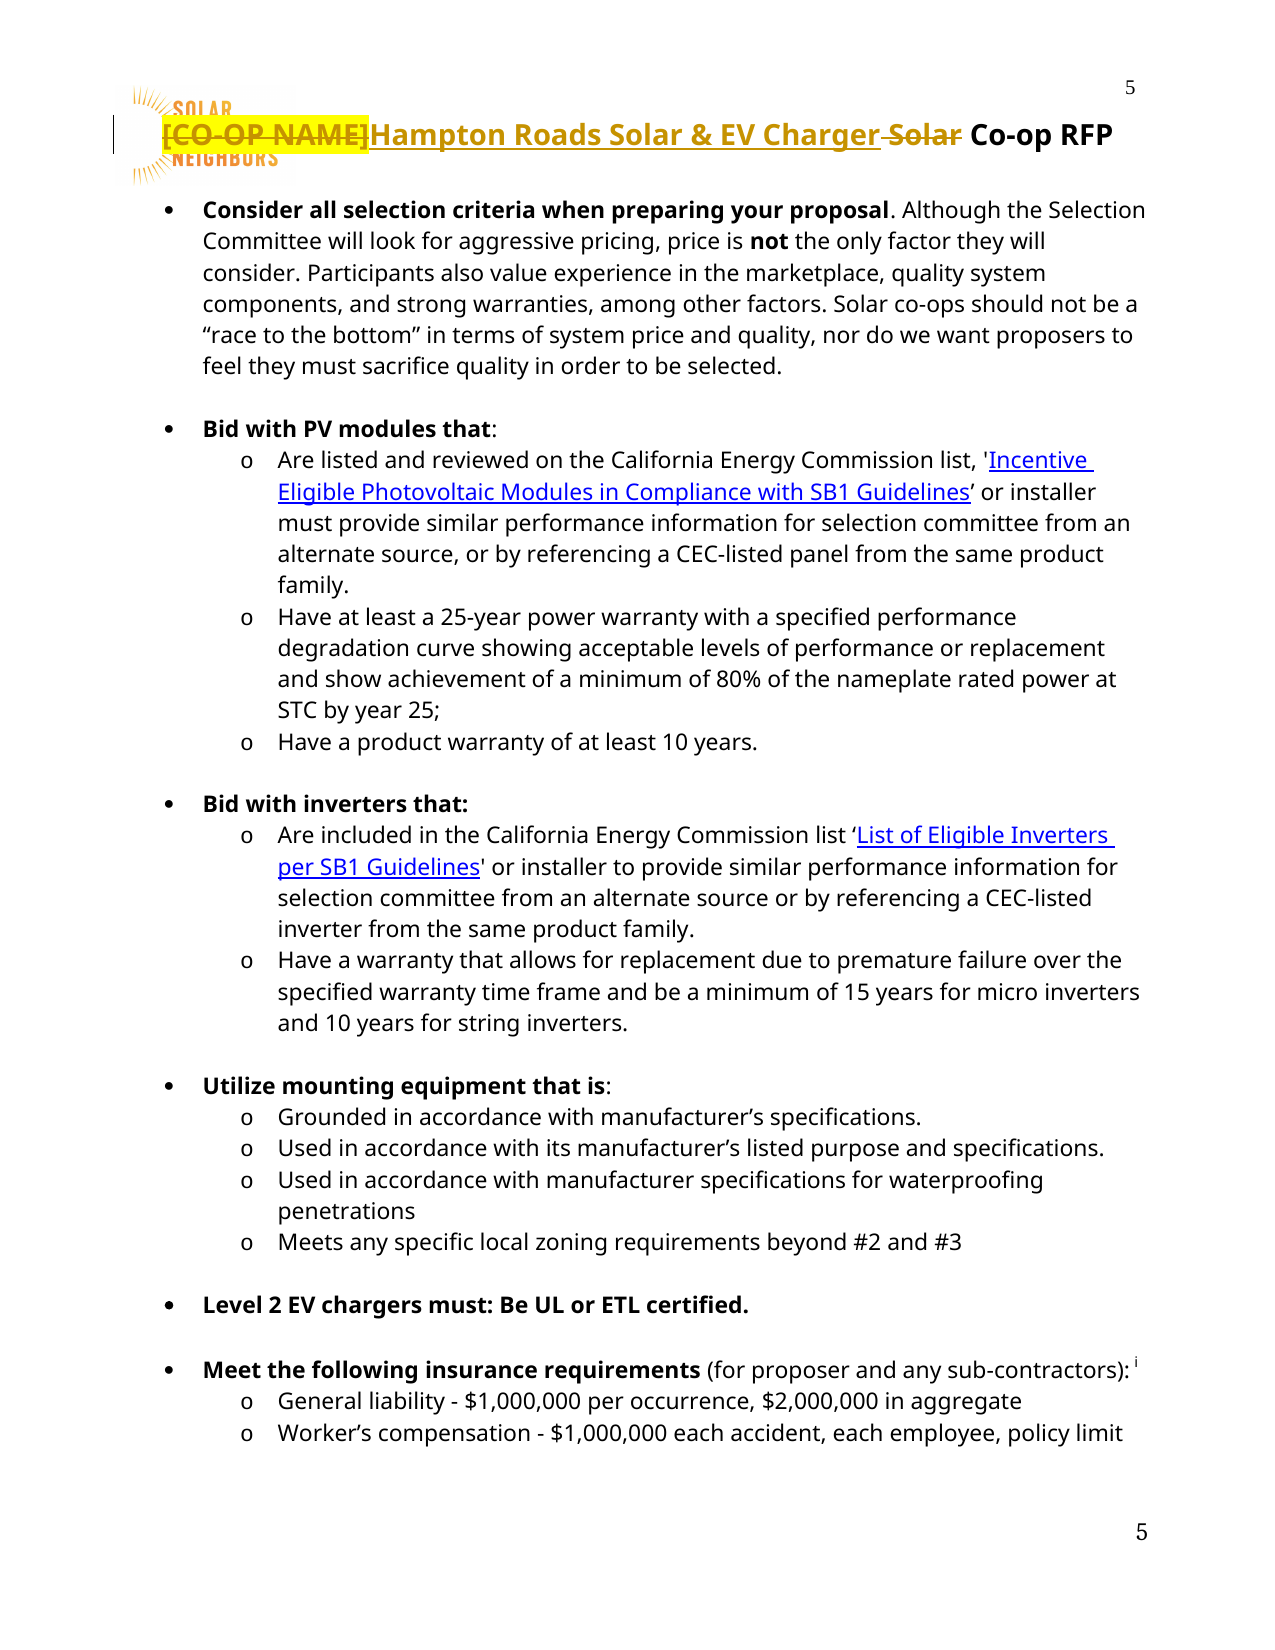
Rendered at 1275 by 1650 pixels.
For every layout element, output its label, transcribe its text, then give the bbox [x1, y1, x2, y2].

list Have a product warranty of at least 10 years. [240, 726, 1147, 757]
list Meets any specific local zoning requirements beyond #2 and #3 [240, 1226, 1147, 1257]
list Bid with PV modules that: [165, 413, 1147, 444]
list Meet the following insurance requirements (for proposer and any sub-contractors): [165, 1351, 1147, 1385]
list Used in accordance with its manufacturer’s listed purpose and specifications. [240, 1132, 1147, 1163]
list Have a warranty that allows for replacement due to premature failure over the specified warranty time frame and be a minimum of 15 years for micro inverters and 10 years for string inverters. [240, 944, 1147, 1038]
list Have at least a 25-year power warranty with a specified performance degradation curve showing acceptable levels of performance or replacement and show achievement of a minimum of 80% of the nameplate rated power at STC by year 25; [240, 600, 1147, 726]
picture [115, 85, 297, 186]
list Utilize mounting equipment that is: [165, 1069, 1147, 1101]
list Used in accordance with manufacturer specifications for waterproofing penetrations [240, 1163, 1147, 1226]
list General liability - $1,000,000 per occurrence, $2,000,000 in aggregate [240, 1385, 1147, 1417]
list Level 2 EV chargers must: Be UL or ETL certified. [165, 1289, 1147, 1320]
list Bid with inverters that: [165, 788, 1147, 819]
list Are included in the California Energy Commission list ‘List of Eligible Inverters per SB1 Guidelines' or installer to provide similar performance information for selection committee from an alternate source or by referencing a CEC-listed inverter from the same product family. [240, 819, 1147, 944]
list Grounded in accordance with manufacturer’s specifications. [240, 1101, 1147, 1132]
list Consider all selection criteria when preparing your proposal. Although the Selection Committee will look for aggressive pricing, price is not the only factor they will consider. Participants also value experience in the marketplace, quality system components, and strong warranties, among other factors. Solar co-ops should not be a “race to the bottom” in terms of system price and quality, nor do we want proposers to feel they must sacrifice quality in order to be selected. [165, 194, 1147, 382]
list Worker’s compensation - $1,000,000 each accident, each employee, policy limit [240, 1417, 1147, 1448]
list Are listed and reviewed on the California Energy Commission list, 'Incentive Eligible Photovoltaic Modules in Compliance with SB1 Guidelines’ or installer must provide similar performance information for selection committee from an alternate source, or by referencing a CEC-listed panel from the same product family. [240, 444, 1147, 600]
